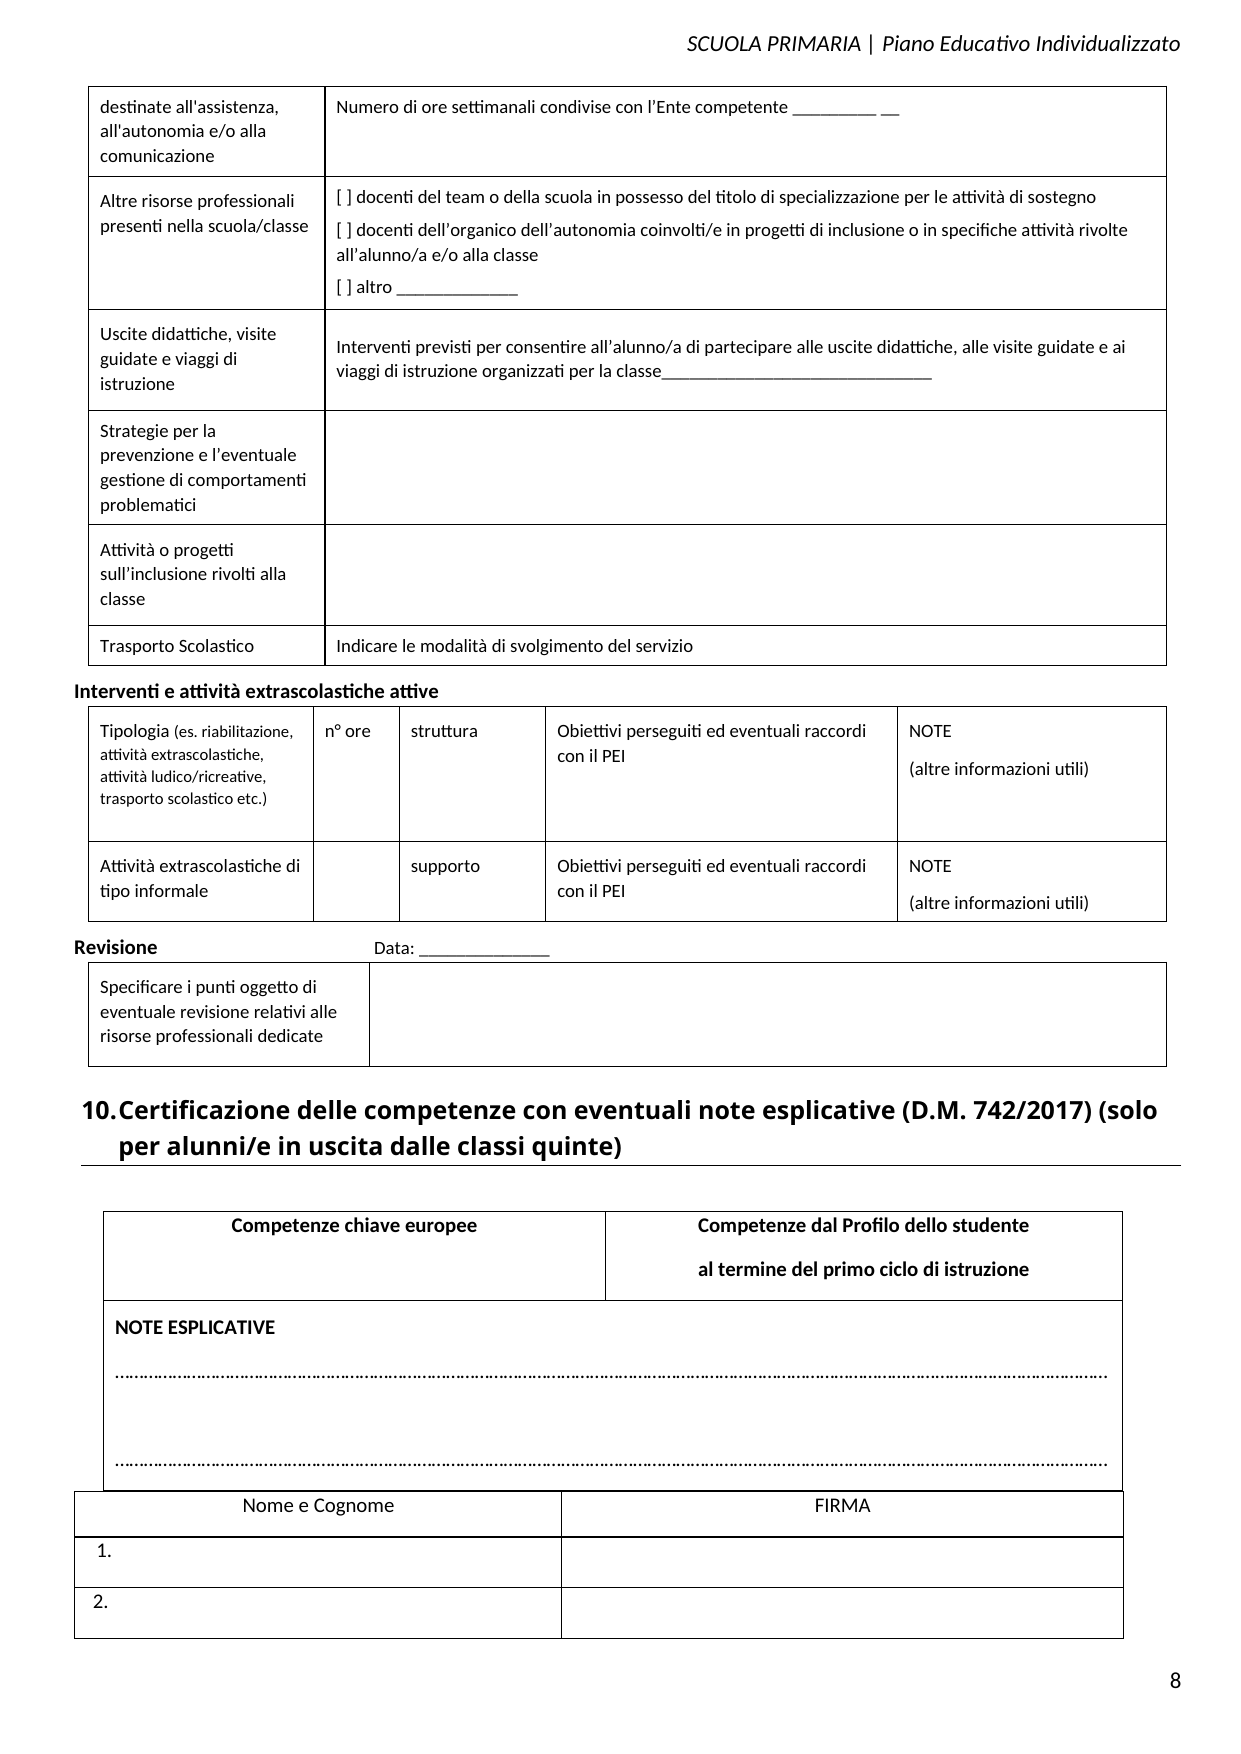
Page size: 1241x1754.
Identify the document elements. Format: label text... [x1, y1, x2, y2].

table_header FIRMA [562, 1492, 1123, 1536]
table_cell Indicare le modalità di svolgimento del servizio [326, 626, 1166, 665]
table_cell [314, 842, 399, 921]
table_header Competenze dal Profilo dello studente al termine del primo ciclo di istruzione [606, 1212, 1122, 1300]
table_cell [326, 411, 1166, 524]
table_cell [326, 87, 1166, 176]
table_cell Uscite didattiche, visite guidate e viaggi di istruzione [89, 310, 324, 409]
table_cell Altre risorse professionali presenti nella scuola/classe [89, 177, 324, 309]
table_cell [89, 87, 324, 176]
table_cell [326, 525, 1166, 624]
table_header n° ore [314, 707, 399, 841]
table_header Tipologia (es. riabilitazione, attività extrascolastiche, attività ludico/ricreative, trasporto scolastico etc.) [89, 707, 313, 841]
table_cell NOTE ESPLICATIVE ……………………………………………………………………………………………………………………………………………………………………………………… ……………………………………………………………………………………………………………………………………………………………………………………… [104, 1301, 1122, 1490]
table_cell Attività o progetti sull’inclusione rivolti alla classe [89, 525, 324, 624]
table_header Nome e Cognome [75, 1492, 561, 1536]
text Revisione Data: ______________ [74, 934, 1181, 960]
table_header Obiettivi perseguiti ed eventuali raccordi con il PEI [546, 707, 897, 841]
table_cell Obiettivi perseguiti ed eventuali raccordi con il PEI [546, 842, 897, 921]
table_cell [ ] docenti del team o della scuola in possesso del titolo di specializzazione per le attività di sostegno [ ] docenti dell’organico dell’autonomia coinvolti/e in progetti di inclusione o in specifiche attività rivolte all’alunno/a e/o alla classe [ ] altro _____________ [326, 177, 1166, 309]
text Interventi e attività extrascolastiche attive [74, 679, 1181, 704]
table_cell Attività extrascolastiche di tipo informale [89, 842, 313, 921]
table_cell Trasporto Scolastico [89, 626, 324, 665]
table_cell [75, 1588, 561, 1637]
table_cell supporto [400, 842, 545, 921]
table_cell NOTE (altre informazioni utili) [898, 842, 1166, 921]
table_cell Strategie per la prevenzione e l’eventuale gestione di comportamenti problematici [89, 411, 324, 524]
table_header Competenze chiave europee [104, 1212, 605, 1300]
table_cell [562, 1538, 1123, 1587]
table_cell Interventi previsti per consentire all’alunno/a di partecipare alle uscite didattiche, alle visite guidate e ai viaggi di istruzione organizzati per la classe_____________________________ [326, 310, 1166, 409]
table_header NOTE (altre informazioni utili) [898, 707, 1166, 841]
table_header struttura [400, 707, 545, 841]
table_cell [75, 1538, 561, 1587]
subtitle Certificazione delle competenze con eventuali note esplicative (D.M. 742/2017) (solo per alunni/e in uscita dalle classi quinte) [81, 1092, 1181, 1165]
table_cell [562, 1588, 1123, 1637]
table_header [370, 963, 1166, 1066]
table_header Specificare i punti oggetto di eventuale revisione relativi alle risorse professionali dedicate [89, 963, 369, 1066]
